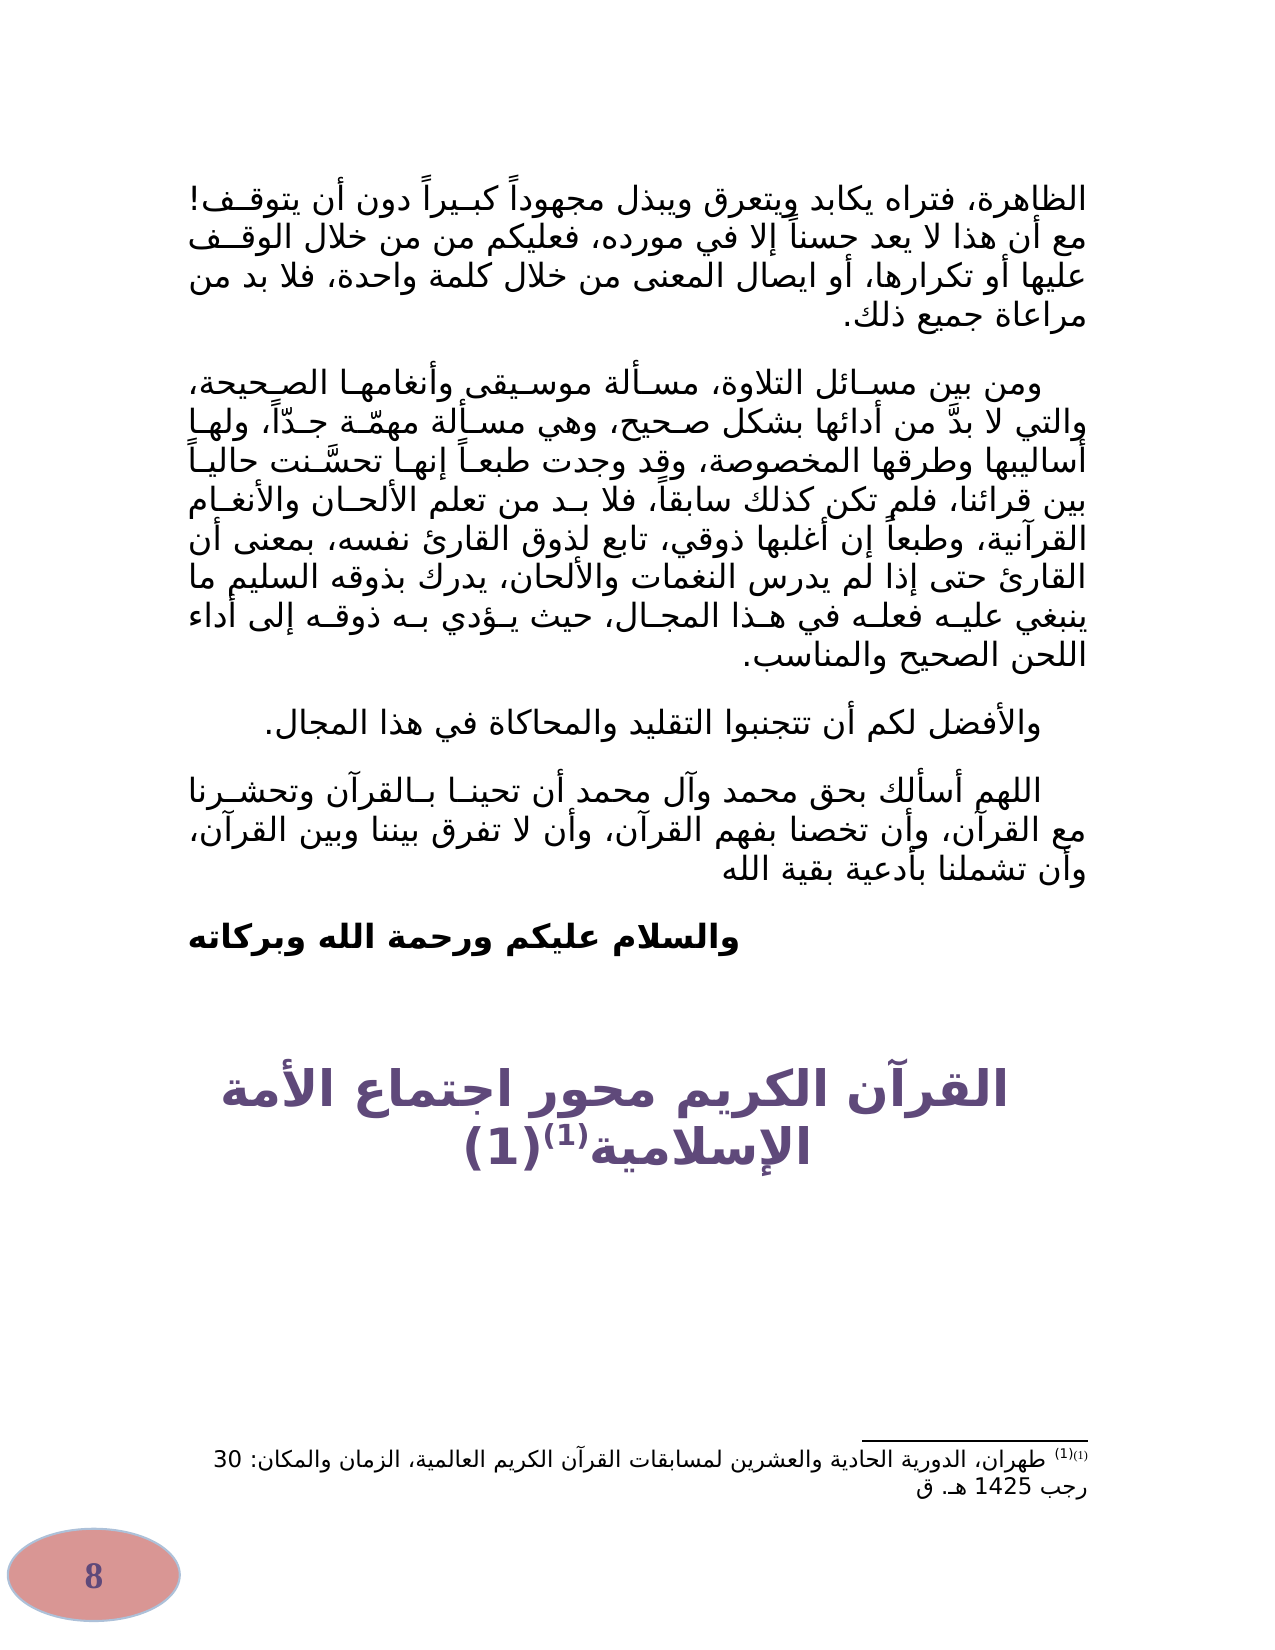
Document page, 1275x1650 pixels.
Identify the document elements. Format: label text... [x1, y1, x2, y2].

text اللهم أسألك بحق محمد وآل محمد أن تحينا بالقرآن وتحشرنا مع القرآن، وأن تخصنا بفهم القرآن، وأن لا تفرق بيننا وبين القرآن، وأن تشملنا بأدعية بقية الله [187, 772, 1087, 888]
text القرآن الكريم محور اجتماع الأمة الإسلامية(1) [187, 1060, 1087, 1177]
text والأفضل لكم أن تتجنبوا التقليد والمحاكاة في هذا المجال. [187, 704, 1087, 743]
text والسلام عليكم ورحمة الله وبركاته [187, 917, 1087, 956]
text ومن بين مسائل التلاوة، مسألة موسيقى وأنغامها الصحيحة، والتي لا بدَّ من أدائها بشكل صحيح، وهي مسألة مهمّة جدّاً، ولها أساليبها وطرقها المخصوصة، وقد وجدت طبعاً إنها تحسَّنت حالياً بين قرائنا، فلم تكن كذلك سابقاً، فلا بد من تعلم الألحان والأنغام القرآنية، وطبعاً إن أغلبها ذوقي، تابع لذوق القارئ نفسه، بمعنى أن القارئ حتى إذا لم يدرس النغمات والألحان، يدرك بذوقه السليم ما ينبغي عليه فعله في هذا المجال، حيث يؤدي به ذوقه إلى أداء اللحن الصحيح والمناسب. [187, 364, 1087, 674]
text الظاهرة، فتراه يكابد ويتعرق ويبذل مجهوداً كبيراً دون أن يتوقف! مع أن هذا لا يعد حسناً إلا في مورده، فعليكم من من خلال الوقف عليها أو تكرارها، أو ايصال المعنى من خلال كلمة واحدة، فلا بد من مراعاة جميع ذلك. [187, 179, 1087, 334]
